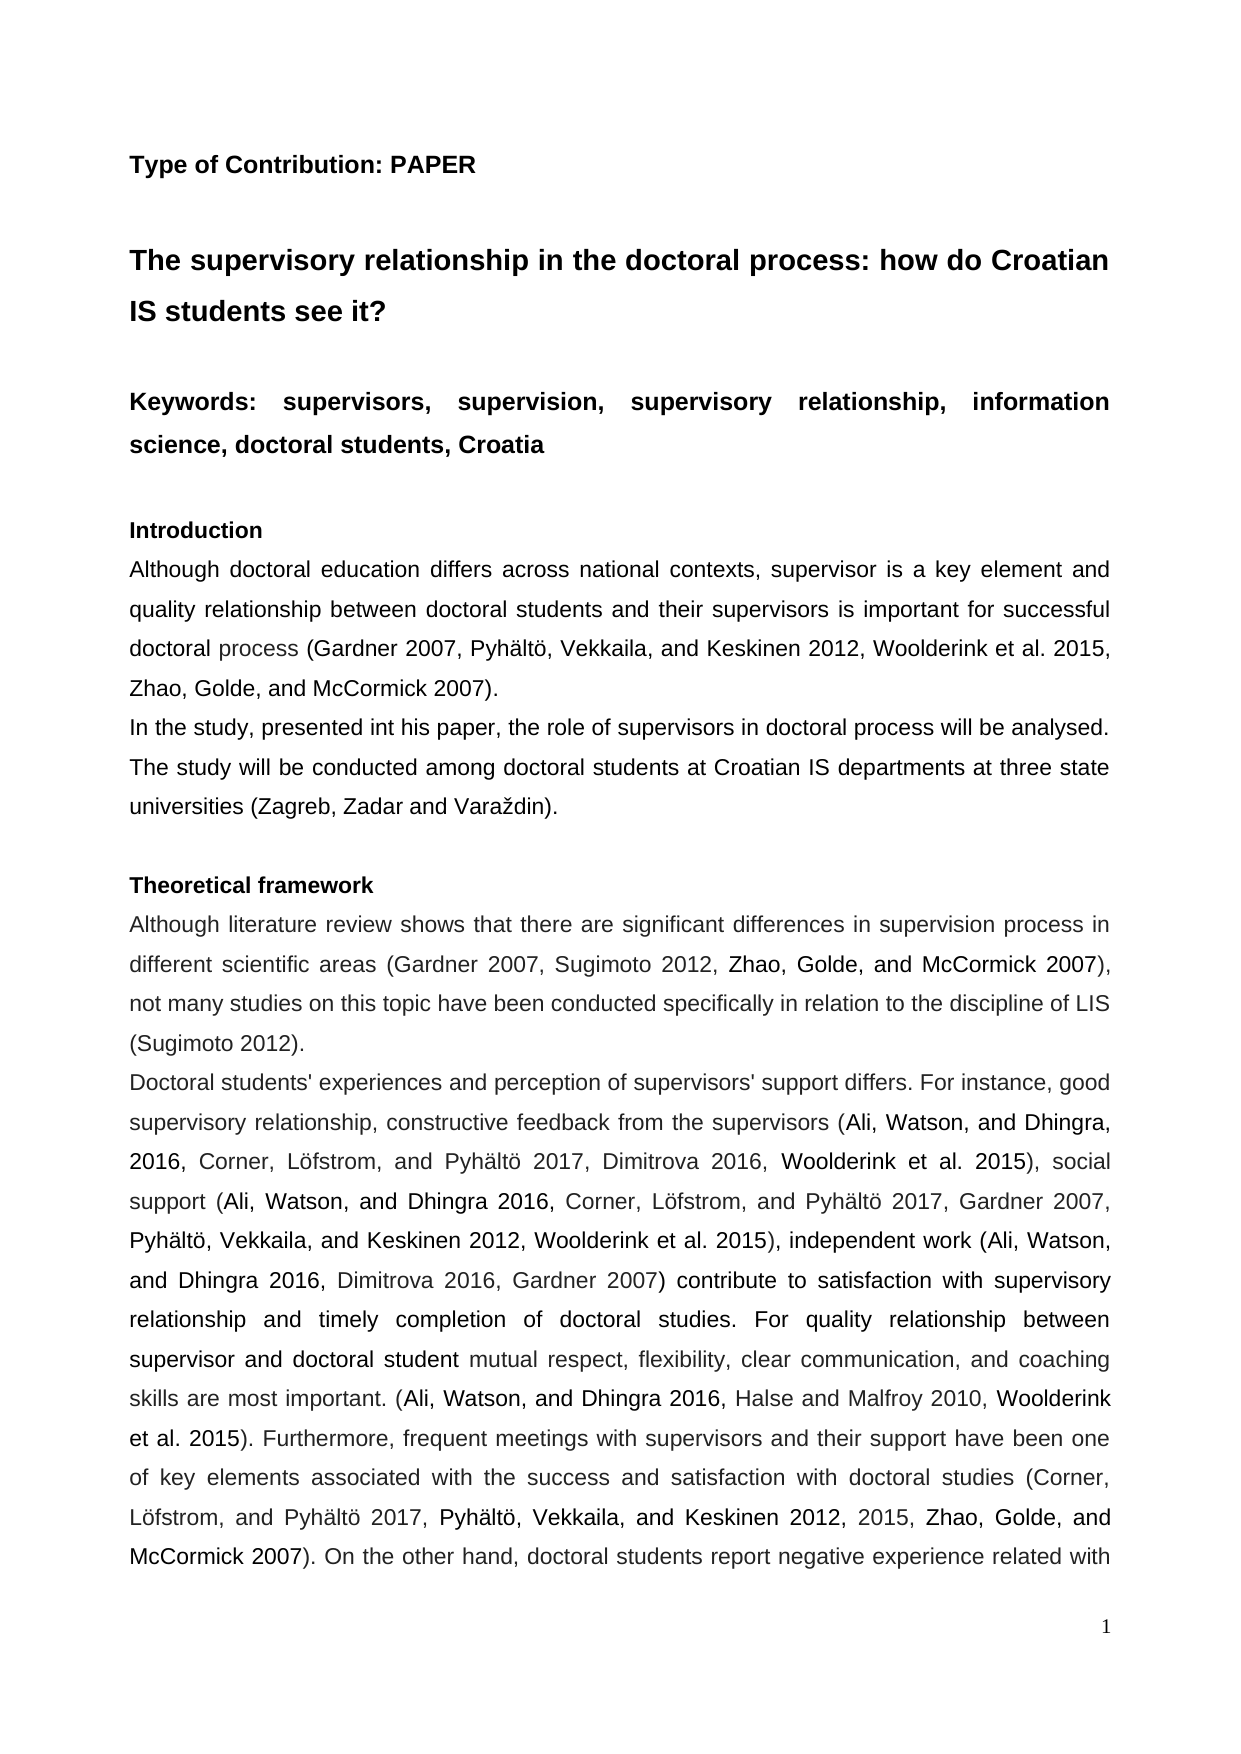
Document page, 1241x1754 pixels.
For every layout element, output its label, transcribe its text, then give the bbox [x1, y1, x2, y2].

text Theoretical framework [129, 872, 1111, 898]
text Although literature review shows that there are significant differences in supervision process in different scientific areas (Gardner 2007, Sugimoto 2012, Zhao, Golde, and McCormick 2007), not many studies on this topic have been conducted specifically in relation to the discipline of LIS (Sugimoto 2012). [129, 938, 1111, 990]
text Although literature review shows that there are significant differences in supervision process in different scientific areas (Gardner 2007, Sugimoto 2012, Zhao, Golde, and McCormick 2007), not many studies on this topic have been conducted specifically in relation to the discipline of LIS (Sugimoto 2012). [129, 1017, 1111, 1056]
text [129, 1490, 1111, 1569]
title Type of Contribution: PAPER [129, 150, 1111, 179]
text In the study, presented int his paper, the role of supervisors in doctoral process will be analysed. The study will be conducted among doctoral students at Croatian IS departments at three state universities (Zagreb, Zadar and Varaždin). [129, 714, 1111, 819]
title The supervisory relationship in the doctoral process: how do Croatian IS students see it? [129, 243, 1111, 327]
subtitle Introduction [129, 517, 1111, 543]
title Keywords: supervisors, supervision, supervisory relationship, information science, doctoral students, Croatia [129, 387, 1111, 459]
text Although doctoral education differs across national contexts, supervisor is a key element and quality relationship between doctoral students and their supervisors is important for successful doctoral process (Gardner 2007, Pyhältö, Vekkaila, and Keskinen 2012, Woolderink et al. 2015, Zhao, Golde, and McCormick 2007). [129, 556, 1111, 701]
